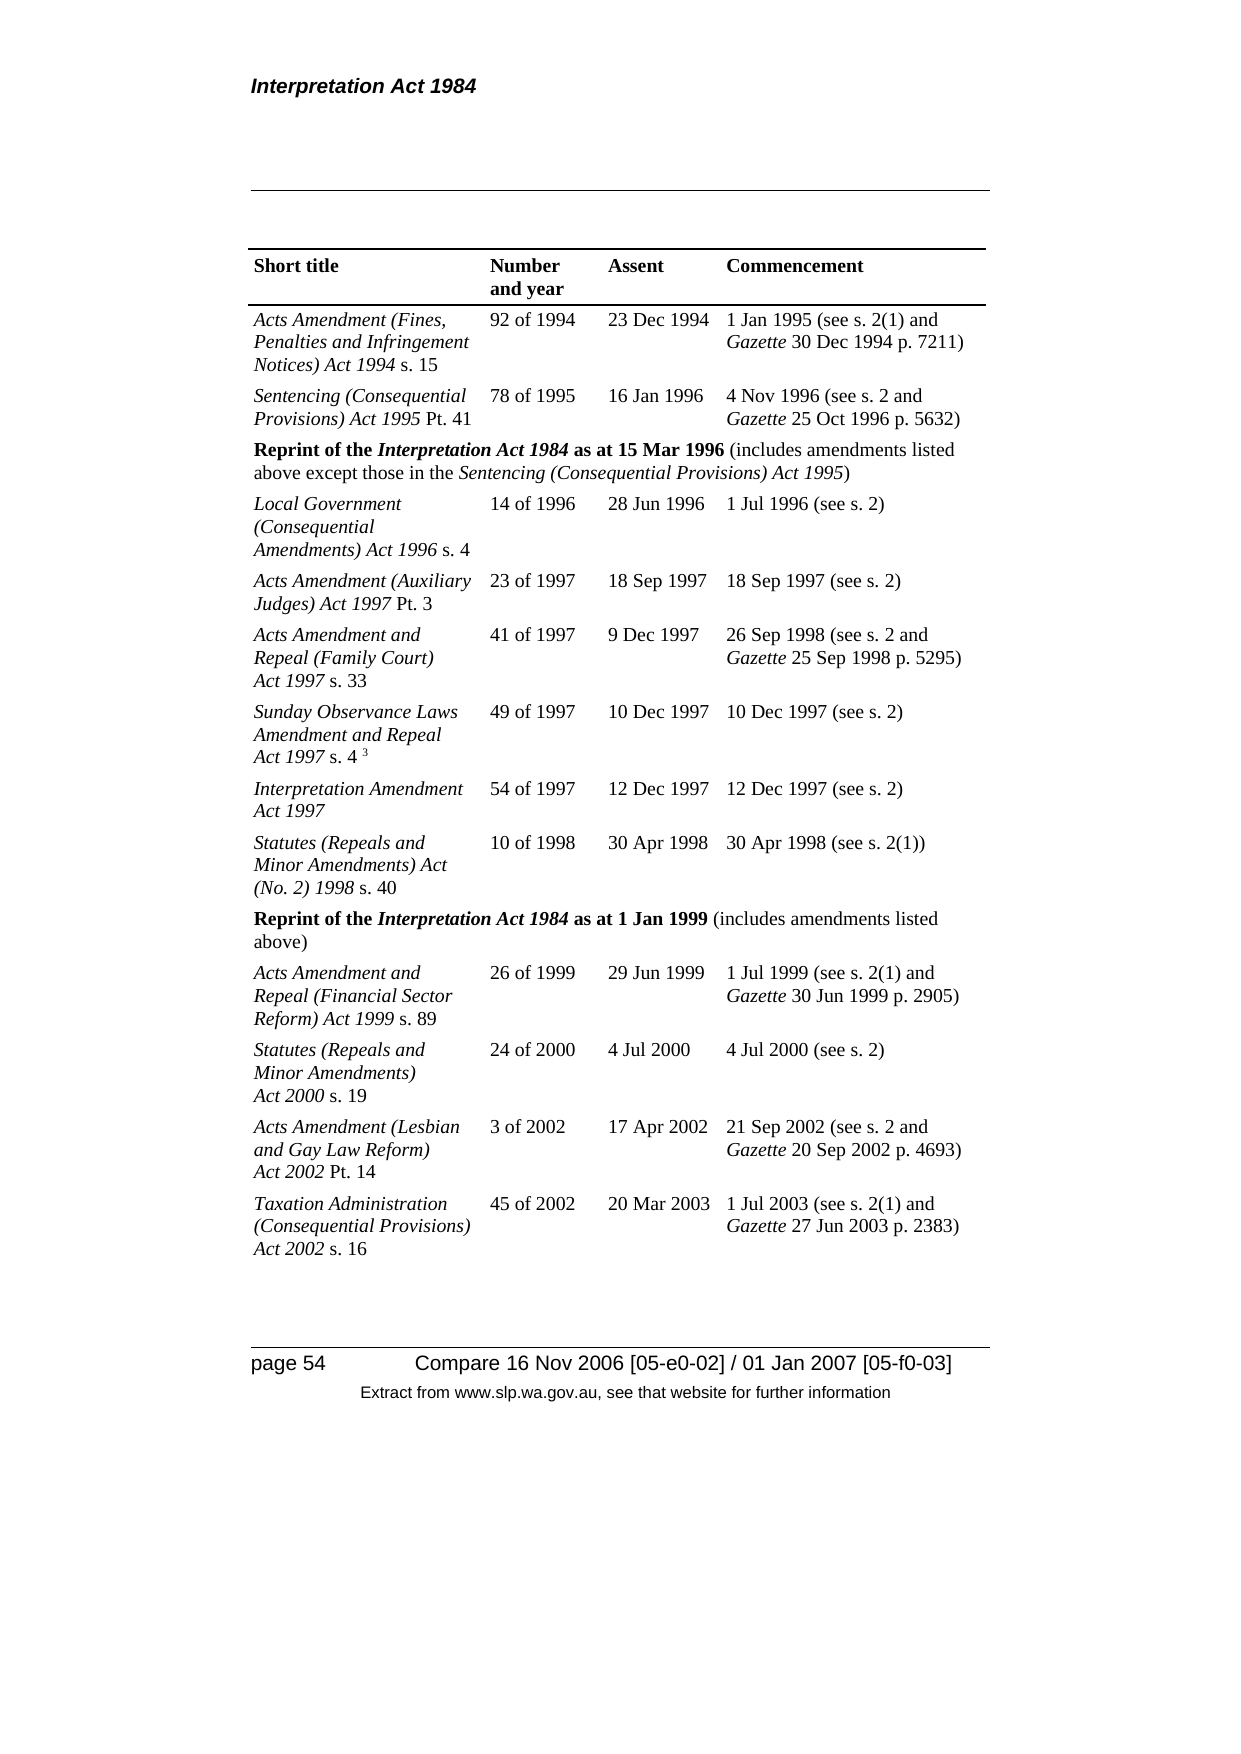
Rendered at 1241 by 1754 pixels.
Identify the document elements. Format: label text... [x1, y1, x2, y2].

table_cell 1 Jul 1996 (see s. 2) [720, 488, 986, 565]
table_cell 14 of 1996 [484, 488, 602, 565]
table_cell 12 Dec 1997 [602, 773, 720, 826]
table_cell 1 Jul 1999 (see s. 2(1) and Gazette 30 Jun 1999 p. 2905) [720, 957, 986, 1034]
table_cell 18 Sep 1997 (see s. 2) [720, 565, 986, 619]
table_cell 54 of 1997 [484, 773, 602, 826]
table_cell Statutes (Repeals and Minor Amendments) Act (No. 2) 1998 s. 40 [248, 826, 484, 903]
table_cell Sentencing (Consequential Provisions) Act 1995 Pt. 41 [248, 380, 484, 434]
table_cell Statutes (Repeals and Minor Amendments) Act 2000 s. 19 [248, 1034, 484, 1111]
table_cell 1 Jan 1995 (see s. 2(1) and Gazette 30 Dec 1994 p. 7211) [720, 306, 986, 380]
table_cell Reprint of the Interpretation Act 1984 as at 15 Mar 1996 (includes amendments listed above except those in the Sentencing (Consequential Provisions) Act 1995) [248, 434, 986, 488]
table_cell Acts Amendment and Repeal (Financial Sector Reform) Act 1999 s. 89 [248, 957, 484, 1034]
table_cell 29 Jun 1999 [602, 957, 720, 1034]
table_header Short title [248, 250, 484, 303]
table_cell 9 Dec 1997 [602, 619, 720, 696]
table_cell 45 of 2002 [484, 1188, 602, 1264]
table_cell 10 Dec 1997 (see s. 2) [720, 696, 986, 772]
table_cell Acts Amendment (Auxiliary Judges) Act 1997 Pt. 3 [248, 565, 484, 619]
table_cell 17 Apr 2002 [602, 1111, 720, 1187]
table_cell 28 Jun 1996 [602, 488, 720, 565]
table_cell 4 Jul 2000 [602, 1034, 720, 1111]
table_cell 10 Dec 1997 [602, 696, 720, 772]
table_cell 78 of 1995 [484, 380, 602, 434]
table_cell 3 of 2002 [484, 1111, 602, 1187]
table_cell 16 Jan 1996 [602, 380, 720, 434]
table_cell 30 Apr 1998 [602, 826, 720, 903]
table_cell Acts Amendment (Fines, Penalties and Infringement Notices) Act 1994 s. 15 [248, 306, 484, 380]
table_cell 4 Nov 1996 (see s. 2 and Gazette 25 Oct 1996 p. 5632) [720, 380, 986, 434]
table_cell 24 of 2000 [484, 1034, 602, 1111]
table_cell Reprint of the Interpretation Act 1984 as at 1 Jan 1999 (includes amendments listed above) [248, 903, 986, 957]
table_cell Acts Amendment (Lesbian and Gay Law Reform) Act 2002 Pt. 14 [248, 1111, 484, 1187]
table_cell Sunday Observance Laws Amendment and Repeal Act 1997 s. 4 3 [248, 696, 484, 772]
table_header Assent [602, 250, 720, 303]
table_cell 20 Mar 2003 [602, 1188, 720, 1264]
table_cell 4 Jul 2000 (see s. 2) [720, 1034, 986, 1111]
table_cell Acts Amendment and Repeal (Family Court) Act 1997 s. 33 [248, 619, 484, 696]
table_cell 49 of 1997 [484, 696, 602, 772]
table_header Number and year [484, 250, 602, 303]
table_cell Taxation Administration (Consequential Provisions) Act 2002 s. 16 [248, 1188, 484, 1264]
table_cell 21 Sep 2002 (see s. 2 and Gazette 20 Sep 2002 p. 4693) [720, 1111, 986, 1187]
table_cell Local Government (Consequential Amendments) Act 1996 s. 4 [248, 488, 484, 565]
table_cell 18 Sep 1997 [602, 565, 720, 619]
table_cell Interpretation Amendment Act 1997 [248, 773, 484, 826]
table_cell 26 Sep 1998 (see s. 2 and Gazette 25 Sep 1998 p. 5295) [720, 619, 986, 696]
table_header Commencement [720, 250, 986, 303]
table_cell 12 Dec 1997 (see s. 2) [720, 773, 986, 826]
table_cell 26 of 1999 [484, 957, 602, 1034]
table_cell 41 of 1997 [484, 619, 602, 696]
table_cell 1 Jul 2003 (see s. 2(1) and Gazette 27 Jun 2003 p. 2383) [720, 1188, 986, 1264]
table_cell 10 of 1998 [484, 826, 602, 903]
table_cell 23 of 1997 [484, 565, 602, 619]
table_cell 92 of 1994 [484, 306, 602, 380]
table_cell 23 Dec 1994 [602, 306, 720, 380]
table_cell 30 Apr 1998 (see s. 2(1)) [720, 826, 986, 903]
